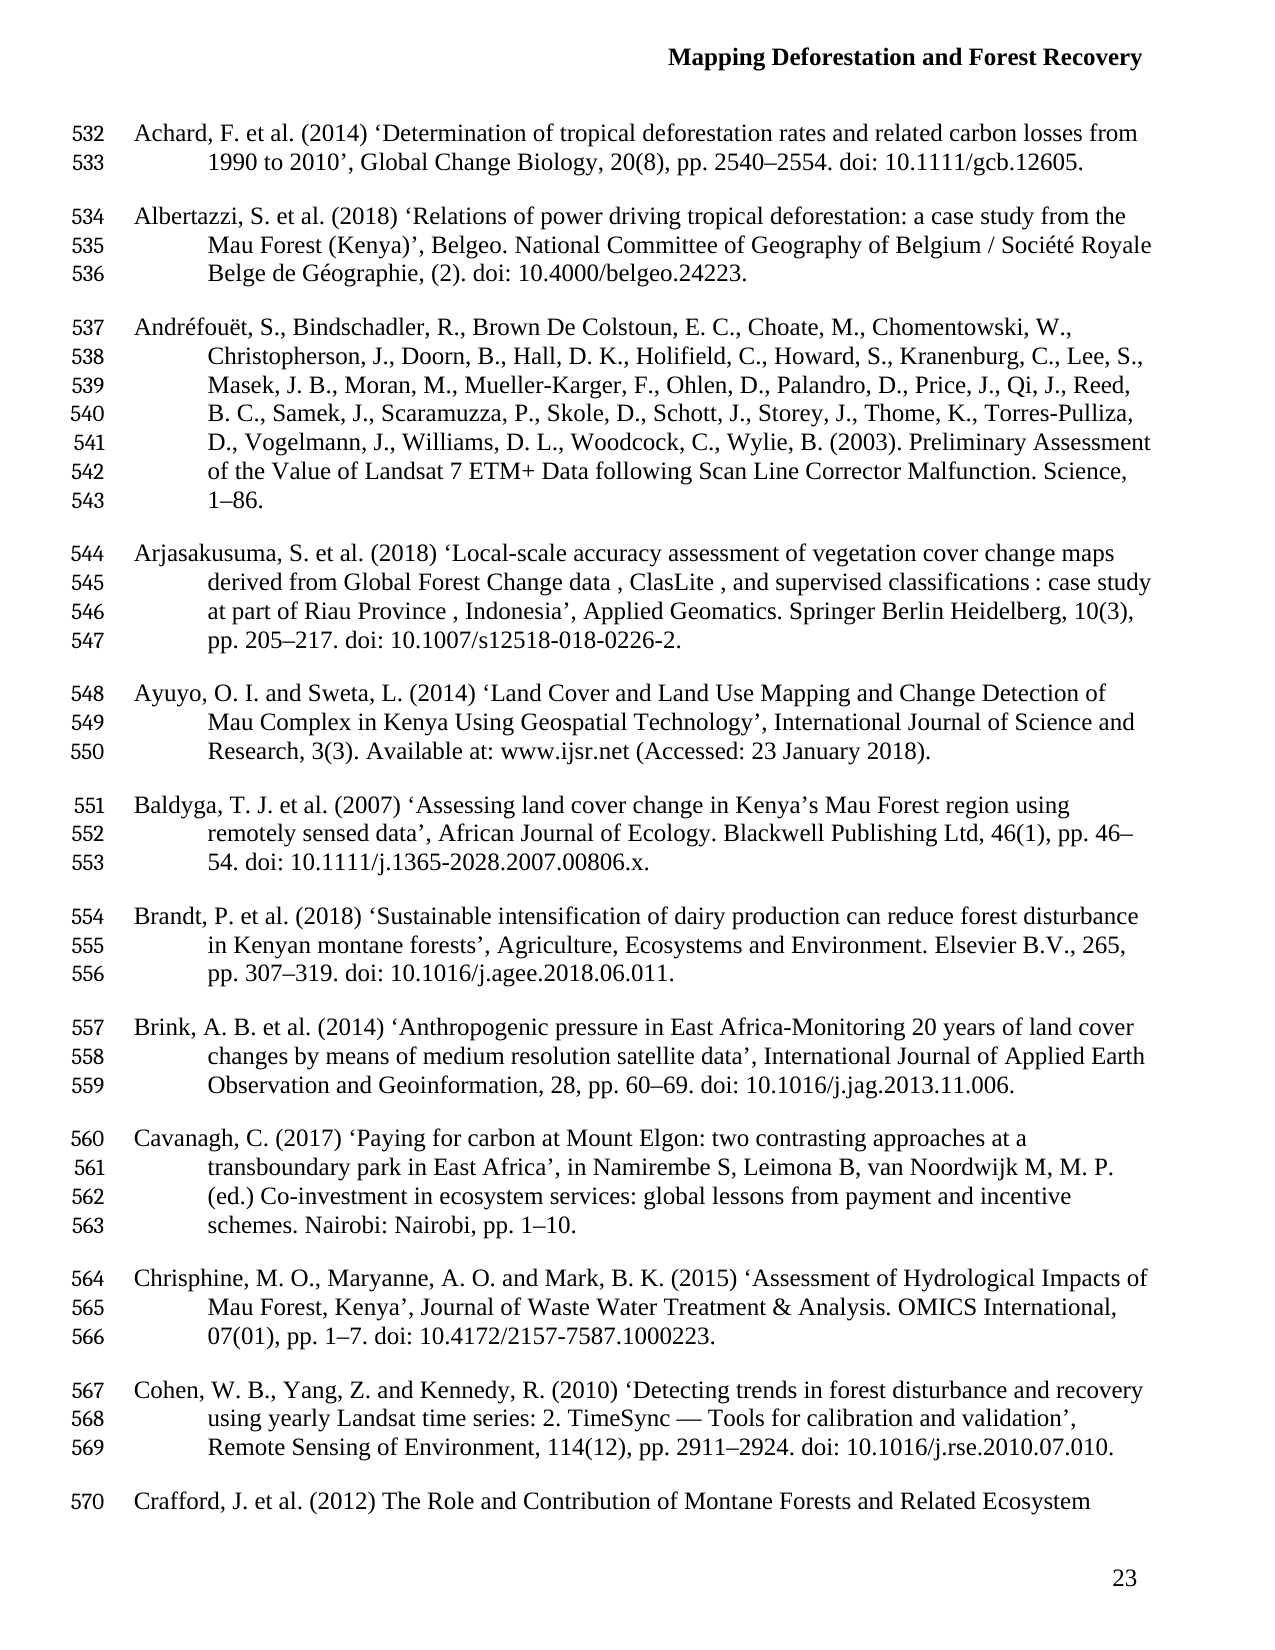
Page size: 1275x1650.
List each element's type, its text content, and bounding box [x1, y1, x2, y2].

text Andréfouët, S., Bindschadler, R., Brown De Colstoun, E. C., Choate, M., Chomentowski, W., Christopherson, J., Doorn, B., Hall, D. K., Holifield, C., Howard, S., Kranenburg, C., Lee, S., Masek, J. B., Moran, M., Mueller-Karger, F., Ohlen, D., Palandro, D., Price, J., Qi, J., Reed, B. C., Samek, J., Scaramuzza, P., Skole, D., Schott, J., Storey, J., Thome, K., Torres-Pulliza, D., Vogelmann, J., Williams, D. L., Woodcock, C., Wylie, B. (2003). Preliminary Assessment of the Value of Landsat 7 ETM+ Data following Scan Line Corrector Malfunction. Science, 1–86. [133, 312, 1152, 513]
text Brink, A. B. et al. (2014) ‘Anthropogenic pressure in East Africa-Monitoring 20 years of land cover changes by means of medium resolution satellite data’, International Journal of Applied Earth Observation and Geoinformation, 28, pp. 60–69. doi: 10.1016/j.jag.2013.11.006. [133, 1012, 1152, 1098]
text Baldyga, T. J. et al. (2007) ‘Assessing land cover change in Kenya’s Mau Forest region using remotely sensed data’, African Journal of Ecology. Blackwell Publishing Ltd, 46(1), pp. 46–54. doi: 10.1111/j.1365-2028.2007.00806.x. [133, 790, 1152, 876]
text Brandt, P. et al. (2018) ‘Sustainable intensification of dairy production can reduce forest disturbance in Kenyan montane forests’, Agriculture, Ecosystems and Environment. Elsevier B.V., 265, pp. 307–319. doi: 10.1016/j.agee.2018.06.011. [133, 901, 1152, 987]
text Chrisphine, M. O., Maryanne, A. O. and Mark, B. K. (2015) ‘Assessment of Hydrological Impacts of Mau Forest, Kenya’, Journal of Waste Water Treatment & Analysis. OMICS International, 07(01), pp. 1–7. doi: 10.4172/2157-7587.1000223. [133, 1263, 1152, 1350]
text Cohen, W. B., Yang, Z. and Kennedy, R. (2010) ‘Detecting trends in forest disturbance and recovery using yearly Landsat time series: 2. TimeSync — Tools for calibration and validation’, Remote Sensing of Environment, 114(12), pp. 2911–2924. doi: 10.1016/j.rse.2010.07.010. [133, 1375, 1152, 1461]
text Arjasakusuma, S. et al. (2018) ‘Local-scale accuracy assessment of vegetation cover change maps derived from Global Forest Change data , ClasLite , and supervised classifications : case study at part of Riau Province , Indonesia’, Applied Geomatics. Springer Berlin Heidelberg, 10(3), pp. 205–217. doi: 10.1007/s12518-018-0226-2. [133, 538, 1152, 653]
text Albertazzi, S. et al. (2018) ‘Relations of power driving tropical deforestation: a case study from the Mau Forest (Kenya)’, Belgeo. National Committee of Geography of Belgium / Société Royale Belge de Géographie, (2). doi: 10.4000/belgeo.24223. [133, 201, 1152, 287]
text Cavanagh, C. (2017) ‘Paying for carbon at Mount Elgon: two contrasting approaches at a transboundary park in East Africa’, in Namirembe S, Leimona B, van Noordwijk M, M. P. (ed.) Co-investment in ecosystem services: global lessons from payment and incentive schemes. Nairobi: Nairobi, pp. 1–10. [133, 1123, 1152, 1238]
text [133, 1486, 1152, 1515]
text Ayuyo, O. I. and Sweta, L. (2014) ‘Land Cover and Land Use Mapping and Change Detection of Mau Complex in Kenya Using Geospatial Technology’, International Journal of Science and Research, 3(3). Available at: www.ijsr.net (Accessed: 23 January 2018). [133, 678, 1152, 765]
text Achard, F. et al. (2014) ‘Determination of tropical deforestation rates and related carbon losses from 1990 to 2010’, Global Change Biology, 20(8), pp. 2540–2554. doi: 10.1111/gcb.12605. [133, 118, 1152, 176]
